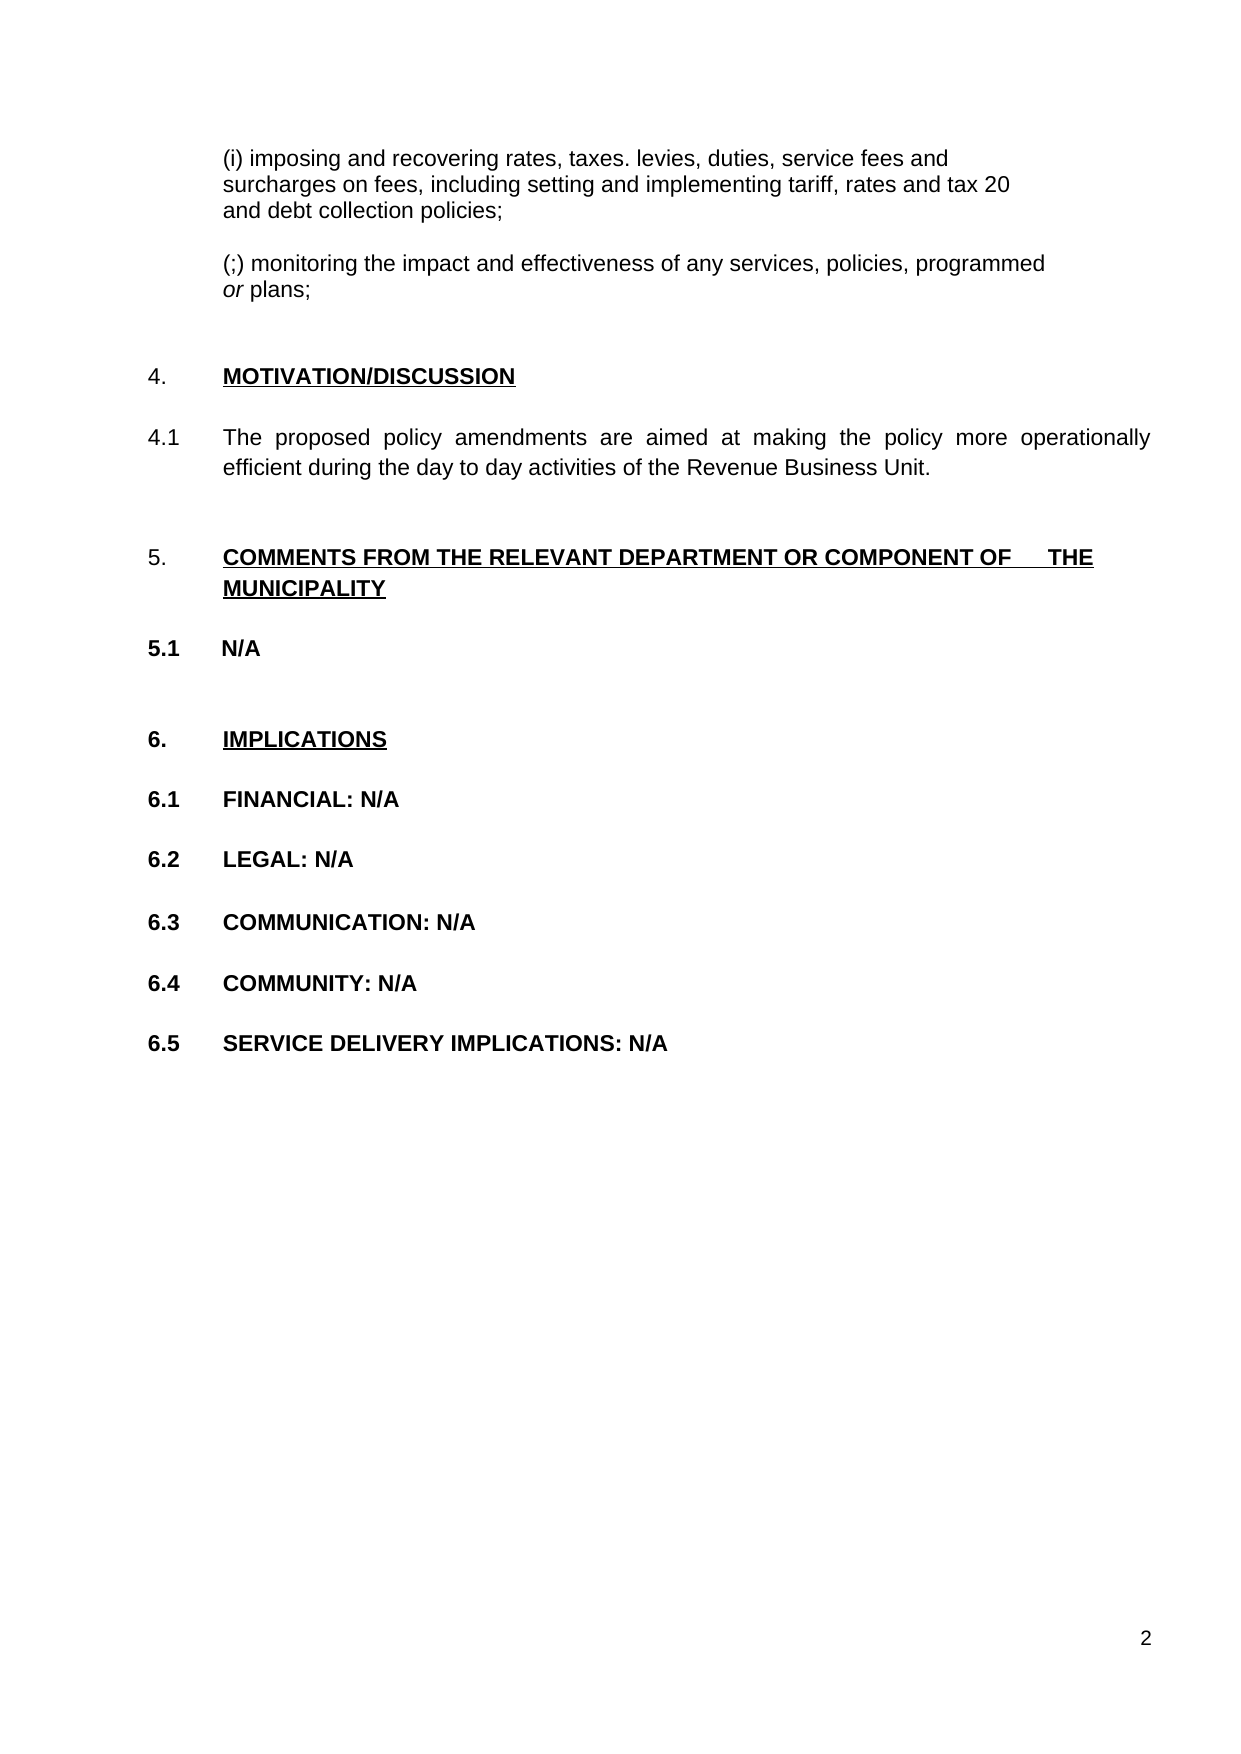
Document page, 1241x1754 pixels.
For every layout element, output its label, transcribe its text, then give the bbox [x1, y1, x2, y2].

text 6.1 FINANCIAL: N/A [148, 786, 1152, 812]
text 6.2 LEGAL: N/A [148, 846, 1152, 873]
text 6. IMPLICATIONS [148, 726, 1152, 752]
text 5. COMMENTS FROM THE RELEVANT DEPARTMENT OR COMPONENT OF THE MUNICIPALITY [148, 544, 1152, 601]
text surcharges on fees, including setting and implementing tariff, rates and tax 20 [223, 171, 1152, 197]
text and debt collection policies; [223, 197, 1152, 223]
text (i) imposing and recovering rates, taxes. levies, duties, service fees and [223, 144, 1152, 171]
text 4.1 The proposed policy amendments are aimed at making the policy more operationally efficient during the day to day activities of the Revenue Business Unit. [148, 423, 1152, 480]
text 6.3 COMMUNICATION: N/A [148, 909, 1152, 936]
text or plans; [223, 276, 1152, 303]
text 6.5 SERVICE DELIVERY IMPLICATIONS: N/A [148, 1030, 1152, 1056]
text 5.1 N/A [148, 635, 1152, 661]
text (;) monitoring the impact and effectiveness of any services, policies, programmed [223, 250, 1152, 276]
text 6.4 COMMUNITY: N/A [148, 969, 1152, 996]
text 4. MOTIVATION/DISCUSSION [148, 363, 1152, 389]
